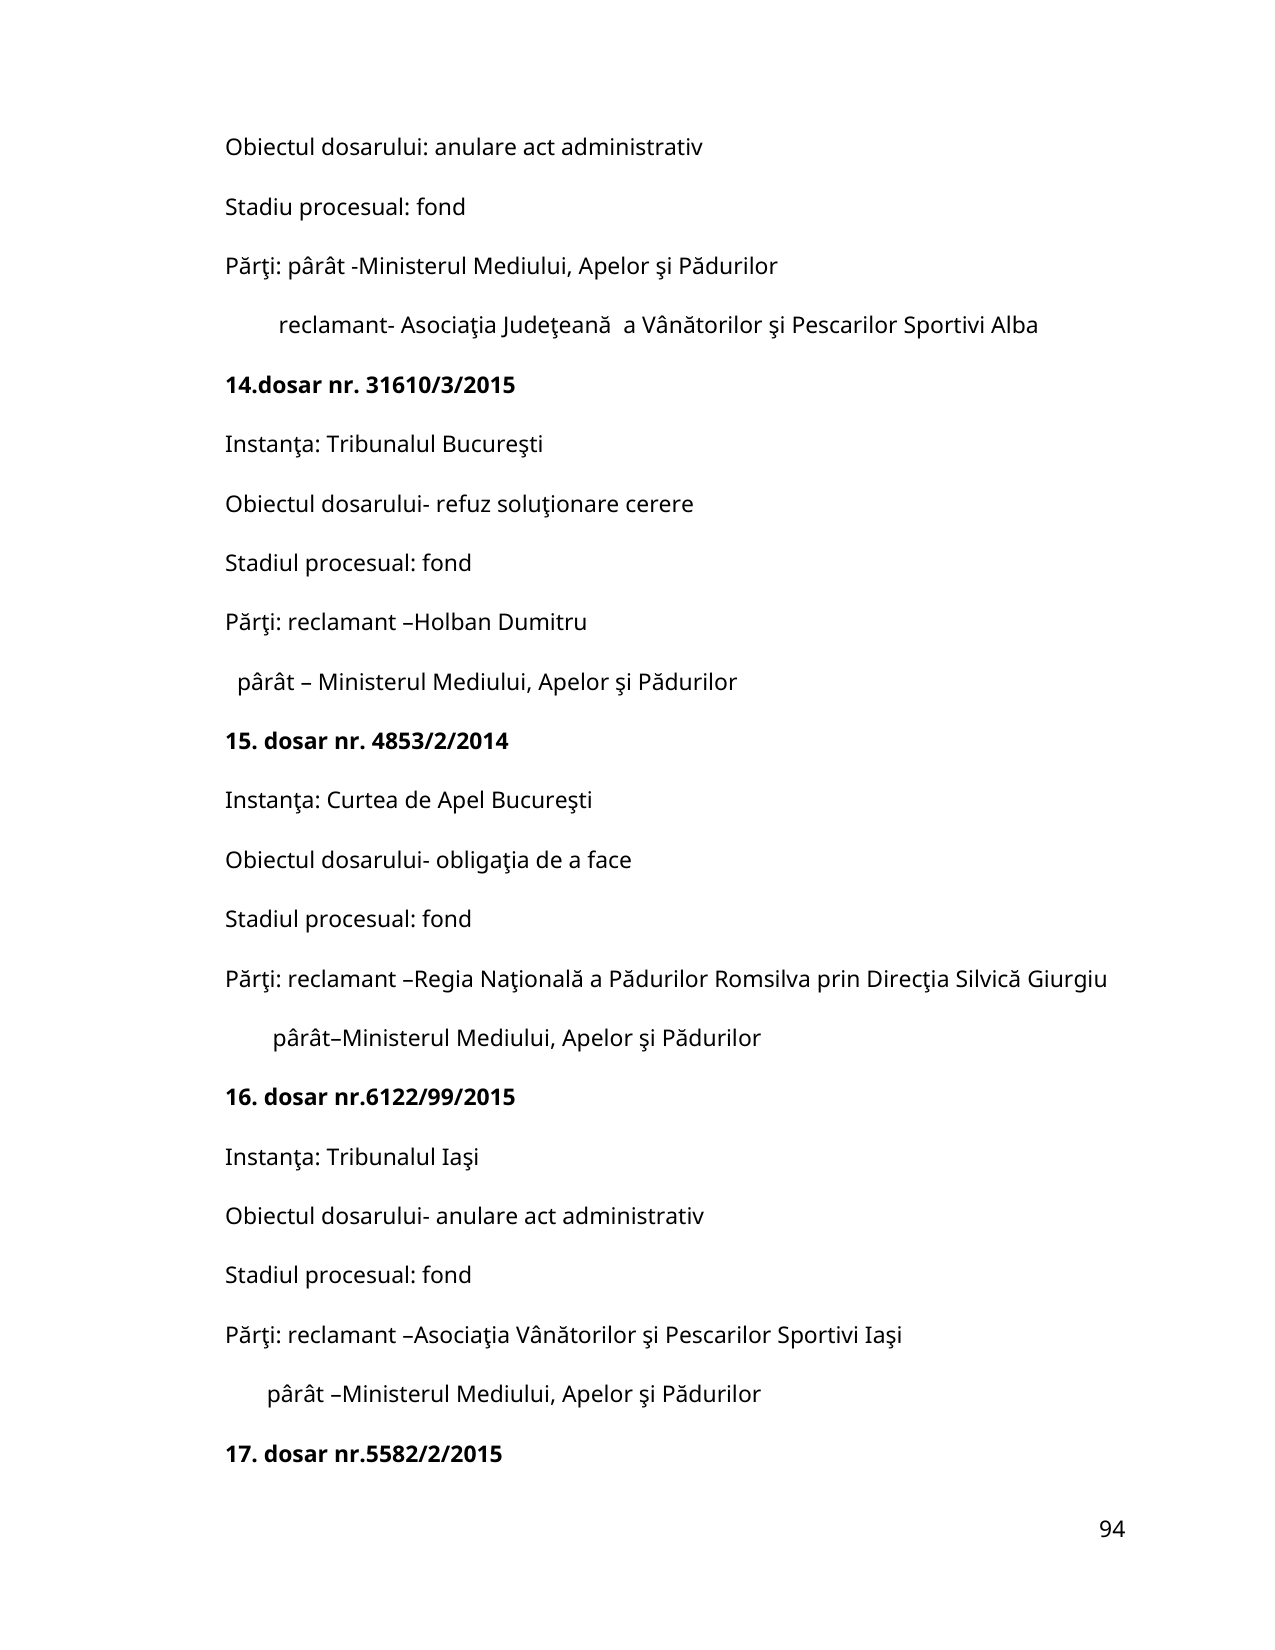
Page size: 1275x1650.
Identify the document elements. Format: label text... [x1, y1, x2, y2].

text 17. dosar nr.5582/2/2015 [150, 1437, 1125, 1469]
text Părţi: reclamant –Asociaţia Vânătorilor şi Pescarilor Sportivi Iaşi [150, 1319, 1125, 1350]
text Obiectul dosarului- obligaţia de a face [150, 844, 1125, 875]
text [150, 1378, 1125, 1409]
text 14.dosar nr. 31610/3/2015 [150, 369, 1125, 400]
text 15. dosar nr. 4853/2/2014 [150, 725, 1125, 756]
text Stadiul procesual: fond [150, 1259, 1125, 1291]
text Instanţa: Curtea de Apel Bucureşti [150, 784, 1125, 816]
text Instanţa: Tribunalul Iaşi [150, 1141, 1125, 1172]
text Instanţa: Tribunalul Bucureşti [150, 428, 1125, 459]
text Părţi: reclamant –Regia Naţională a Pădurilor Romsilva prin Direcţia Silvică Giurgiu [150, 962, 1125, 994]
text Stadiu procesual: fond [150, 191, 1125, 222]
text 16. dosar nr.6122/99/2015 [150, 1081, 1125, 1112]
text pârât–Ministerul Mediului, Apelor şi Pădurilor [150, 1022, 1125, 1053]
text pârât – Ministerul Mediului, Apelor şi Pădurilor [150, 666, 1125, 697]
text Stadiul procesual: fond [150, 903, 1125, 934]
text Obiectul dosarului- anulare act administrativ [150, 1200, 1125, 1231]
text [150, 309, 1125, 341]
text Stadiul procesual: fond [150, 547, 1125, 578]
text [150, 250, 1125, 281]
text Părţi: reclamant –Holban Dumitru [150, 606, 1125, 637]
text Obiectul dosarului- refuz soluţionare cerere [150, 487, 1125, 519]
text Obiectul dosarului: anulare act administrativ [150, 131, 1125, 162]
